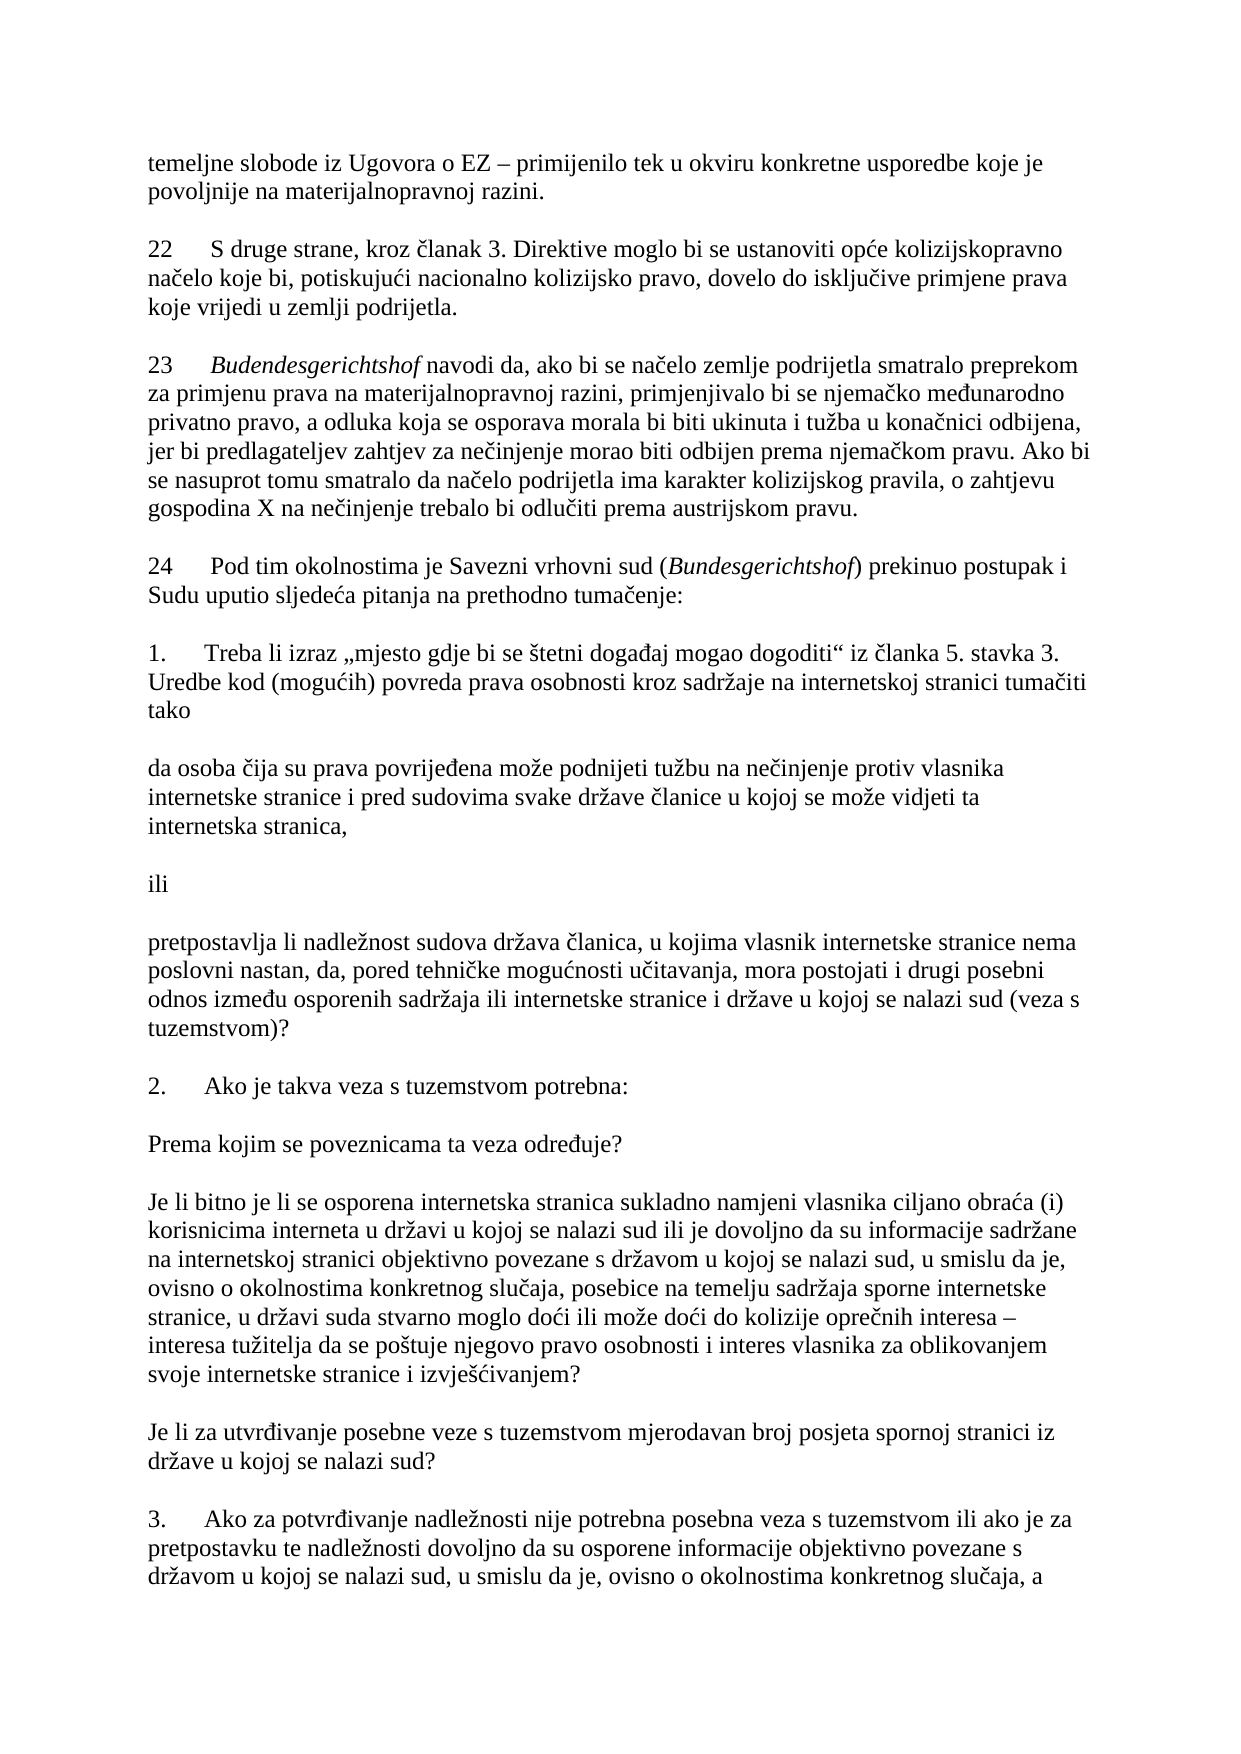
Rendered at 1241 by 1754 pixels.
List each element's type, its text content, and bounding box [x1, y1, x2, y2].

text ili [148, 869, 1093, 898]
text 24 Pod tim okolnostima je Savezni vrhovni sud (Bundesgerichtshof) prekinuo postupak i Sudu uputio sljedeća pitanja na prethodno tumačenje: [148, 551, 1093, 609]
text pretpostavlja li nadležnost sudova država članica, u kojima vlasnik internetske stranice nema poslovni nastan, da, pored tehničke mogućnosti učitavanja, mora postojati i drugi posebni odnos između osporenih sadržaja ili internetske stranice i države u kojoj se nalazi sud (veza s tuzemstvom)? [148, 927, 1093, 1042]
text Prema kojim se poveznicama ta veza određuje? [148, 1129, 1093, 1158]
text 23 Budendesgerichtshof navodi da, ako bi se načelo zemlje podrijetla smatralo preprekom za primjenu prava na materijalnopravnoj razini, primjenjivalo bi se njemačko međunarodno privatno pravo, a odluka koja se osporava morala bi biti ukinuta i tužba u konačnici odbijena, jer bi predlagateljev zahtjev za nečinjenje morao biti odbijen prema njemačkom pravu. Ako bi se nasuprot tomu smatralo da načelo podrijetla ima karakter kolizijskog pravila, o zahtjevu gospodina X na nečinjenje trebalo bi odlučiti prema austrijskom pravu. [148, 350, 1093, 522]
text 2. Ako je takva veza s tuzemstvom potrebna: [148, 1071, 1093, 1100]
text 22 S druge strane, kroz članak 3. Direktive moglo bi se ustanoviti opće kolizijskopravno načelo koje bi, potiskujući nacionalno kolizijsko pravo, dovelo do isključive primjene prava koje vrijedi u zemlji podrijetla. [148, 234, 1093, 321]
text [148, 148, 1093, 205]
text Je li bitno je li se osporena internetska stranica sukladno namjeni vlasnika ciljano obraća (i) korisnicima interneta u državi u kojoj se nalazi sud ili je dovoljno da su informacije sadržane na internetskoj stranici objektivno povezane s državom u kojoj se nalazi sud, u smislu da je, ovisno o okolnostima konkretnog slučaja, posebice na temelju sadržaja sporne internetske stranice, u državi suda stvarno moglo doći ili može doći do kolizije oprečnih interesa – interesa tužitelja da se poštuje njegovo pravo osobnosti i interes vlasnika za oblikovanjem svoje internetske stranice i izvješćivanjem? [148, 1187, 1093, 1388]
text Je li za utvrđivanje posebne veze s tuzemstvom mjerodavan broj posjeta spornoj stranici iz države u kojoj se nalazi sud? [148, 1417, 1093, 1475]
text 1. Treba li izraz „mjesto gdje bi se štetni događaj mogao dogoditi“ iz članka 5. stavka 3. Uredbe kod (mogućih) povreda prava osobnosti kroz sadržaje na internetskoj stranici tumačiti tako [148, 638, 1093, 724]
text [148, 1504, 1093, 1590]
text da osoba čija su prava povrijeđena može podnijeti tužbu na nečinjenje protiv vlasnika internetske stranice i pred sudovima svake države članice u kojoj se može vidjeti ta internetska stranica, [148, 753, 1093, 840]
